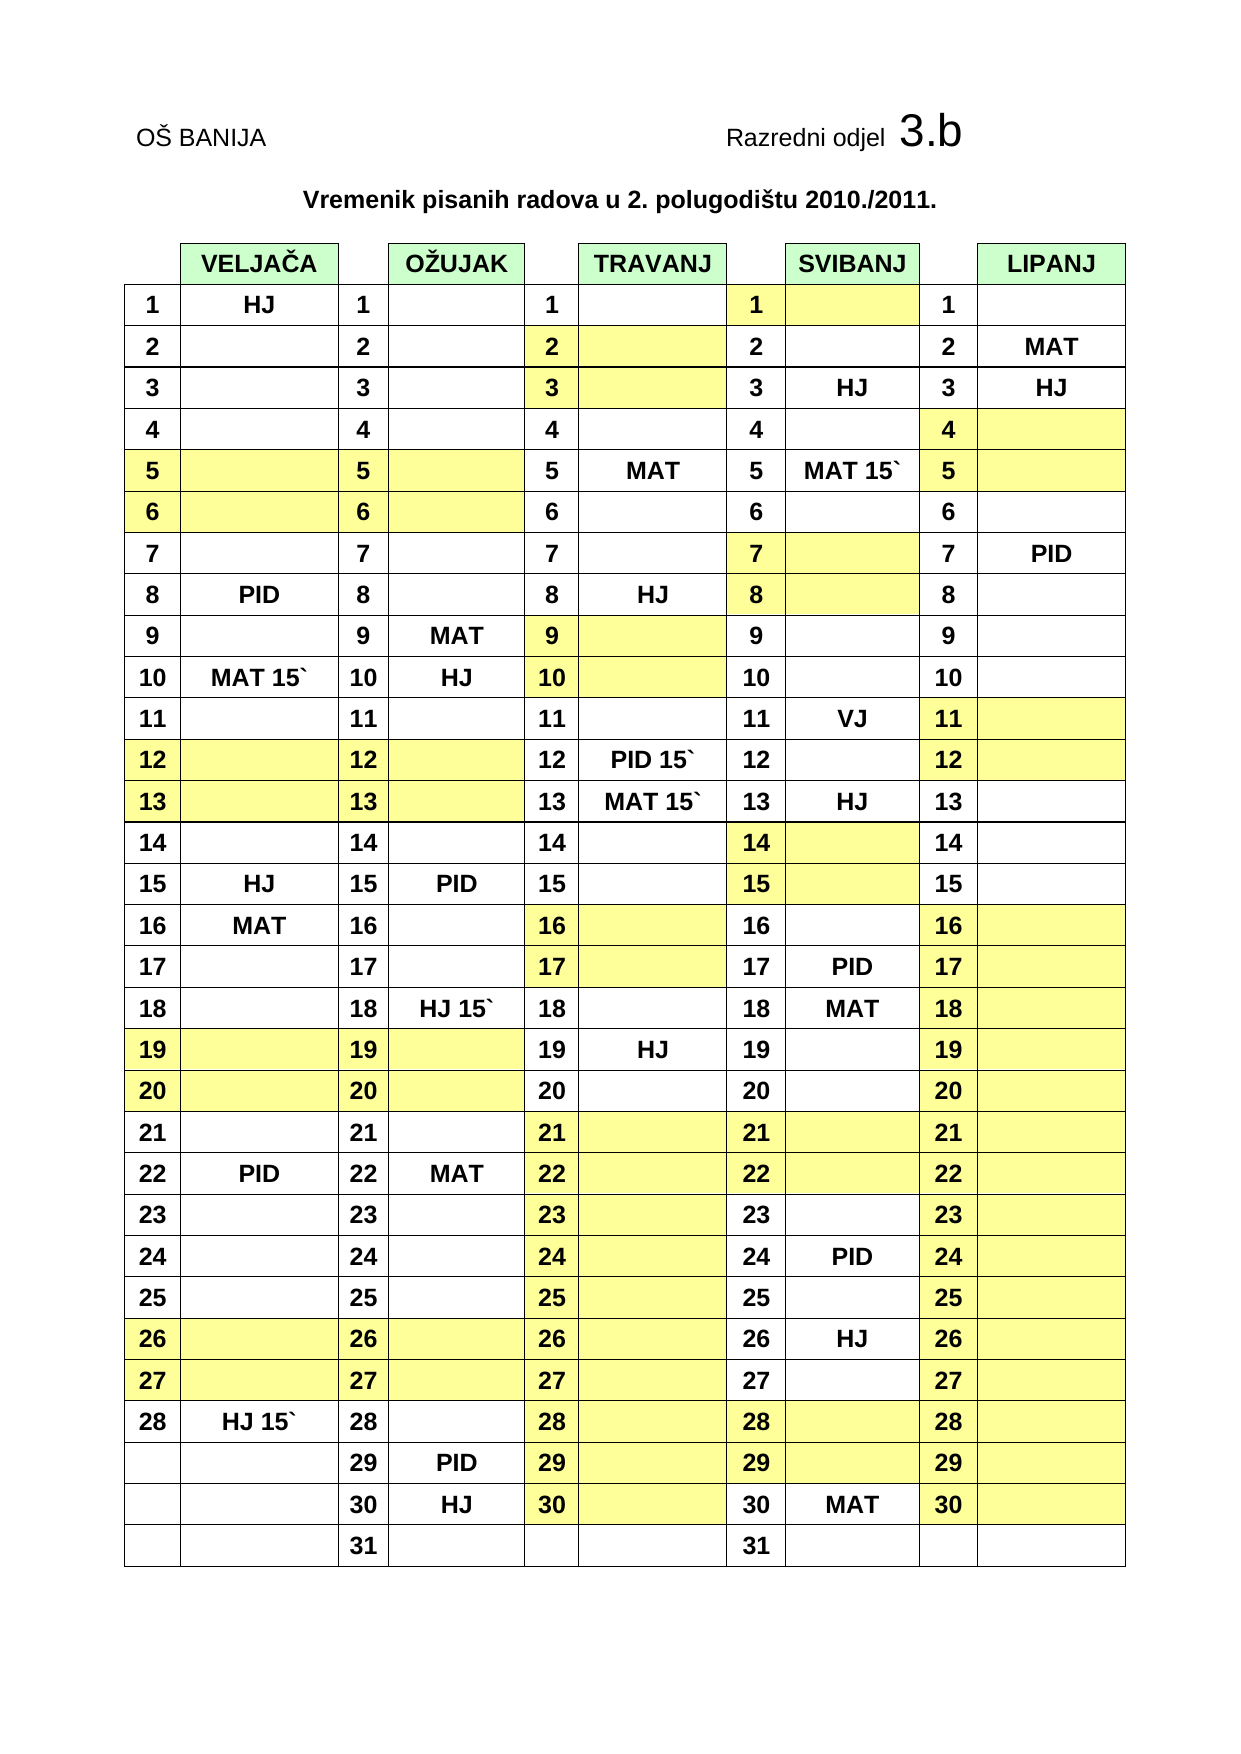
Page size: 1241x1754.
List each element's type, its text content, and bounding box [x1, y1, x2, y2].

table_cell 15 [339, 864, 388, 904]
table_cell [579, 1319, 726, 1359]
table_cell 1 [125, 285, 180, 325]
table_cell 14 [525, 823, 578, 863]
table_cell [181, 1360, 338, 1400]
table_cell 25 [920, 1277, 977, 1318]
table_cell [181, 450, 338, 491]
table_cell [181, 740, 338, 780]
table_cell [978, 450, 1125, 491]
table_cell 6 [525, 492, 578, 532]
table_cell 28 [525, 1401, 578, 1442]
table_cell [579, 905, 726, 945]
table_cell [389, 326, 524, 366]
table_cell [389, 740, 524, 780]
table_cell [786, 1443, 919, 1483]
table_cell [786, 1029, 919, 1069]
table_cell [579, 285, 726, 325]
table_cell [125, 1525, 180, 1566]
table_cell 20 [727, 1071, 785, 1111]
table_cell [579, 864, 726, 904]
table_cell HJ [786, 781, 919, 821]
table_cell [181, 698, 338, 739]
table_cell [181, 1525, 338, 1566]
table_cell [786, 1360, 919, 1400]
table_cell 5 [727, 450, 785, 491]
table_cell [786, 1525, 919, 1566]
table_cell 6 [339, 492, 388, 532]
table_cell MAT [389, 616, 524, 656]
table_cell 20 [920, 1071, 977, 1111]
table_cell 6 [125, 492, 180, 532]
table_cell 13 [339, 781, 388, 821]
table_cell [181, 1484, 338, 1524]
table_cell 23 [125, 1195, 180, 1235]
table_cell 10 [920, 657, 977, 697]
table_cell 8 [920, 574, 977, 614]
table_cell MAT [389, 1153, 524, 1193]
table_cell 4 [339, 409, 388, 449]
table_cell 19 [920, 1029, 977, 1069]
table_cell [978, 1401, 1125, 1442]
table_cell 26 [727, 1319, 785, 1359]
table_cell 15 [125, 864, 180, 904]
table_cell 10 [125, 657, 180, 697]
table_cell [579, 1401, 726, 1442]
table_cell 22 [125, 1153, 180, 1193]
table_cell 7 [727, 533, 785, 573]
table_cell [389, 698, 524, 739]
table_cell [579, 1195, 726, 1235]
table_cell 14 [339, 823, 388, 863]
table_cell [579, 1360, 726, 1400]
table_cell [978, 492, 1125, 532]
table_cell 4 [525, 409, 578, 449]
table_cell 6 [727, 492, 785, 532]
table_cell 12 [920, 740, 977, 780]
table_cell [978, 1112, 1125, 1152]
table_cell 24 [339, 1236, 388, 1276]
table_cell [389, 946, 524, 987]
table_cell [786, 574, 919, 614]
table_cell 27 [727, 1360, 785, 1400]
table_cell [978, 657, 1125, 697]
table_cell [389, 823, 524, 863]
table_cell PID [389, 864, 524, 904]
table_cell [389, 533, 524, 573]
table_header [727, 243, 785, 284]
table_header SVIBANJ [786, 244, 919, 284]
table_cell 29 [727, 1443, 785, 1483]
table_cell 4 [920, 409, 977, 449]
table_cell [978, 823, 1125, 863]
table_cell HJ [978, 368, 1125, 408]
table_cell 16 [125, 905, 180, 945]
table_cell 2 [125, 326, 180, 366]
table_cell MAT [978, 326, 1125, 366]
table_cell [978, 616, 1125, 656]
table_cell 25 [125, 1277, 180, 1318]
table_cell 28 [920, 1401, 977, 1442]
table_cell 14 [727, 823, 785, 863]
table_cell [786, 1401, 919, 1442]
table_cell 10 [339, 657, 388, 697]
table_header OŽUJAK [389, 244, 524, 284]
table_cell 24 [525, 1236, 578, 1276]
table_cell [181, 1236, 338, 1276]
table_cell 29 [339, 1443, 388, 1483]
table_cell [978, 1236, 1125, 1276]
table_cell 21 [339, 1112, 388, 1152]
table_cell [181, 823, 338, 863]
table_cell [786, 823, 919, 863]
table_cell [786, 1112, 919, 1152]
table_cell 15 [525, 864, 578, 904]
table_cell [181, 409, 338, 449]
table_cell [978, 781, 1125, 821]
table_cell 3 [339, 368, 388, 408]
table_cell [389, 1319, 524, 1359]
table_cell MAT 15` [181, 657, 338, 697]
table_cell 12 [727, 740, 785, 780]
table_cell HJ [389, 1484, 524, 1524]
table_cell 8 [727, 574, 785, 614]
table_cell [579, 326, 726, 366]
table_cell [181, 1071, 338, 1111]
table_cell [978, 285, 1125, 325]
table_cell 26 [125, 1319, 180, 1359]
table_cell 13 [727, 781, 785, 821]
table_cell 19 [525, 1029, 578, 1069]
table_cell 21 [920, 1112, 977, 1152]
table_cell [978, 1277, 1125, 1318]
table_header [920, 243, 977, 284]
table_cell [786, 1195, 919, 1235]
table_cell [579, 1236, 726, 1276]
table_cell [579, 492, 726, 532]
table_cell 1 [525, 285, 578, 325]
table_cell 22 [525, 1153, 578, 1193]
table_cell [181, 946, 338, 987]
text Vremenik pisanih radova u 2. polugodištu 2010./2011. [136, 185, 1104, 214]
table_cell [389, 1360, 524, 1400]
table_cell [579, 1153, 726, 1193]
table_cell [525, 1525, 578, 1566]
table_cell [978, 864, 1125, 904]
table_cell 9 [920, 616, 977, 656]
table_cell 28 [125, 1401, 180, 1442]
table_cell [978, 946, 1125, 987]
table_cell [181, 1195, 338, 1235]
table_cell [181, 533, 338, 573]
table_cell PID [978, 533, 1125, 573]
table_cell [579, 1277, 726, 1318]
table_cell 22 [727, 1153, 785, 1193]
table_cell 12 [125, 740, 180, 780]
table_cell [786, 492, 919, 532]
table_cell [579, 988, 726, 1028]
table_cell [579, 368, 726, 408]
table_cell MAT [786, 988, 919, 1028]
table_cell 7 [339, 533, 388, 573]
table_cell 19 [727, 1029, 785, 1069]
table_cell 18 [525, 988, 578, 1028]
table_cell 10 [525, 657, 578, 697]
table_cell HJ [181, 285, 338, 325]
table_header VELJAČA [181, 244, 338, 284]
table_cell 19 [339, 1029, 388, 1069]
table_cell 27 [125, 1360, 180, 1400]
table_cell 17 [920, 946, 977, 987]
table_cell [786, 533, 919, 573]
table_cell 7 [125, 533, 180, 573]
table_cell 13 [920, 781, 977, 821]
table_cell 11 [727, 698, 785, 739]
table_cell 17 [525, 946, 578, 987]
table_cell 31 [339, 1525, 388, 1566]
table_cell 20 [125, 1071, 180, 1111]
table_cell [389, 1029, 524, 1069]
table_cell 12 [339, 740, 388, 780]
table_cell HJ [786, 1319, 919, 1359]
table_cell 30 [727, 1484, 785, 1524]
table_cell 18 [125, 988, 180, 1028]
table_cell HJ 15` [181, 1401, 338, 1442]
table_cell [579, 616, 726, 656]
table_cell 3 [525, 368, 578, 408]
table_cell 23 [339, 1195, 388, 1235]
table_cell [389, 450, 524, 491]
table_cell [579, 698, 726, 739]
table_cell [786, 1071, 919, 1111]
table_cell 30 [339, 1484, 388, 1524]
table_cell 9 [125, 616, 180, 656]
table_cell [978, 1029, 1125, 1069]
table_cell 12 [525, 740, 578, 780]
table_cell MAT 15` [786, 450, 919, 491]
table_cell 4 [125, 409, 180, 449]
table_cell 5 [920, 450, 977, 491]
table_cell 1 [920, 285, 977, 325]
table_cell [579, 657, 726, 697]
table_cell HJ [579, 1029, 726, 1069]
table_cell [389, 492, 524, 532]
table_cell [389, 1277, 524, 1318]
table_cell [786, 285, 919, 325]
table_cell 8 [339, 574, 388, 614]
table_cell 23 [525, 1195, 578, 1235]
table_cell [579, 533, 726, 573]
table_cell 11 [525, 698, 578, 739]
table_cell [389, 368, 524, 408]
table_cell [786, 905, 919, 945]
table_header [125, 243, 180, 284]
table_cell 13 [125, 781, 180, 821]
table_cell 10 [727, 657, 785, 697]
table_cell 24 [920, 1236, 977, 1276]
table_cell [920, 1525, 977, 1566]
table_cell 8 [125, 574, 180, 614]
table_cell MAT [181, 905, 338, 945]
table_cell [978, 905, 1125, 945]
table_cell [389, 1112, 524, 1152]
table_cell 5 [525, 450, 578, 491]
table_cell 20 [525, 1071, 578, 1111]
table_cell VJ [786, 698, 919, 739]
table_cell [389, 409, 524, 449]
table_cell HJ [181, 864, 338, 904]
table_cell [181, 326, 338, 366]
table_cell 26 [339, 1319, 388, 1359]
table_cell [978, 698, 1125, 739]
table_cell [579, 1525, 726, 1566]
table_cell 2 [525, 326, 578, 366]
table_cell [978, 1484, 1125, 1524]
table_cell 7 [525, 533, 578, 573]
table_cell [389, 1195, 524, 1235]
table_cell [579, 1484, 726, 1524]
table_cell HJ 15` [389, 988, 524, 1028]
table_cell [786, 409, 919, 449]
table_cell [579, 1071, 726, 1111]
table_cell [978, 409, 1125, 449]
table_cell 25 [339, 1277, 388, 1318]
table_cell PID [786, 1236, 919, 1276]
table_header [525, 243, 578, 284]
table_cell [579, 1443, 726, 1483]
table_cell [389, 1071, 524, 1111]
table_cell [181, 1112, 338, 1152]
table_cell 1 [339, 285, 388, 325]
table_cell 21 [727, 1112, 785, 1152]
table_cell [978, 1153, 1125, 1193]
table_cell [786, 1153, 919, 1193]
table_cell 18 [339, 988, 388, 1028]
table_cell 23 [727, 1195, 785, 1235]
table_cell PID 15` [579, 740, 726, 780]
table_cell 15 [920, 864, 977, 904]
table_cell [389, 1236, 524, 1276]
table_cell [978, 1360, 1125, 1400]
table_cell 28 [727, 1401, 785, 1442]
table_cell 5 [339, 450, 388, 491]
table_cell [579, 946, 726, 987]
table_cell 9 [339, 616, 388, 656]
table_cell 5 [125, 450, 180, 491]
table_cell 19 [125, 1029, 180, 1069]
table_cell 13 [525, 781, 578, 821]
table_cell 1 [727, 285, 785, 325]
table_cell 27 [525, 1360, 578, 1400]
table_cell [181, 492, 338, 532]
table_header LIPANJ [978, 244, 1125, 284]
table_cell 31 [727, 1525, 785, 1566]
table_cell [389, 905, 524, 945]
table_cell 14 [125, 823, 180, 863]
table_cell [786, 864, 919, 904]
table_cell 29 [920, 1443, 977, 1483]
table_cell [978, 1195, 1125, 1235]
table_cell [389, 1401, 524, 1442]
table_cell [181, 616, 338, 656]
table_cell PID [786, 946, 919, 987]
table_cell 4 [727, 409, 785, 449]
table_cell [978, 574, 1125, 614]
table_cell 16 [920, 905, 977, 945]
table_cell 30 [525, 1484, 578, 1524]
table_cell 11 [339, 698, 388, 739]
table_cell [786, 616, 919, 656]
table_cell 25 [525, 1277, 578, 1318]
table_cell [978, 988, 1125, 1028]
table_cell 3 [125, 368, 180, 408]
table_cell 2 [339, 326, 388, 366]
table_cell 24 [727, 1236, 785, 1276]
table_cell 16 [525, 905, 578, 945]
table_cell [181, 781, 338, 821]
table_header [339, 243, 388, 284]
table_cell [978, 740, 1125, 780]
table_cell [389, 574, 524, 614]
table_cell 22 [920, 1153, 977, 1193]
table_cell 29 [525, 1443, 578, 1483]
table_cell MAT [786, 1484, 919, 1524]
table_cell [125, 1484, 180, 1524]
table_cell [125, 1443, 180, 1483]
table_cell [389, 285, 524, 325]
table_cell [978, 1525, 1125, 1566]
table_cell HJ [579, 574, 726, 614]
table_cell [181, 1443, 338, 1483]
table_cell 20 [339, 1071, 388, 1111]
table_cell PID [181, 574, 338, 614]
table_cell MAT [579, 450, 726, 491]
table_cell 11 [125, 698, 180, 739]
table_cell 7 [920, 533, 977, 573]
table_cell 16 [339, 905, 388, 945]
table_cell 17 [727, 946, 785, 987]
text OŠ BANIJA Razredni odjel 3.b [136, 103, 1104, 156]
table_cell 25 [727, 1277, 785, 1318]
table_cell 27 [339, 1360, 388, 1400]
table_cell 23 [920, 1195, 977, 1235]
table_cell 9 [727, 616, 785, 656]
table_cell 24 [125, 1236, 180, 1276]
table_cell [786, 1277, 919, 1318]
table_cell [389, 781, 524, 821]
table_cell 11 [920, 698, 977, 739]
table_cell 2 [727, 326, 785, 366]
table_header TRAVANJ [579, 244, 726, 284]
table_cell 6 [920, 492, 977, 532]
table_cell MAT 15` [579, 781, 726, 821]
table_cell [978, 1443, 1125, 1483]
table_cell 21 [525, 1112, 578, 1152]
table_cell 15 [727, 864, 785, 904]
table_cell 28 [339, 1401, 388, 1442]
table_cell 17 [339, 946, 388, 987]
table_cell [579, 823, 726, 863]
table_cell [978, 1071, 1125, 1111]
table_cell 14 [920, 823, 977, 863]
table_cell 18 [727, 988, 785, 1028]
table_cell 2 [920, 326, 977, 366]
table_cell [181, 1029, 338, 1069]
table_cell [181, 1319, 338, 1359]
table_cell 3 [920, 368, 977, 408]
table_cell [181, 988, 338, 1028]
table_cell PID [389, 1443, 524, 1483]
table_cell [786, 657, 919, 697]
table_cell [978, 1319, 1125, 1359]
table_cell 18 [920, 988, 977, 1028]
table_cell [181, 1277, 338, 1318]
table_cell [786, 326, 919, 366]
table_cell 26 [525, 1319, 578, 1359]
table_cell 17 [125, 946, 180, 987]
table_cell 27 [920, 1360, 977, 1400]
table_cell 3 [727, 368, 785, 408]
table_cell [579, 409, 726, 449]
table_cell 22 [339, 1153, 388, 1193]
table_cell 21 [125, 1112, 180, 1152]
table_cell 8 [525, 574, 578, 614]
table_cell 16 [727, 905, 785, 945]
table_cell HJ [786, 368, 919, 408]
table_cell [181, 368, 338, 408]
table_cell PID [181, 1153, 338, 1193]
table_cell 26 [920, 1319, 977, 1359]
table_cell [786, 740, 919, 780]
table_cell HJ [389, 657, 524, 697]
table_cell 30 [920, 1484, 977, 1524]
table_cell 9 [525, 616, 578, 656]
table_cell [389, 1525, 524, 1566]
table_cell [579, 1112, 726, 1152]
